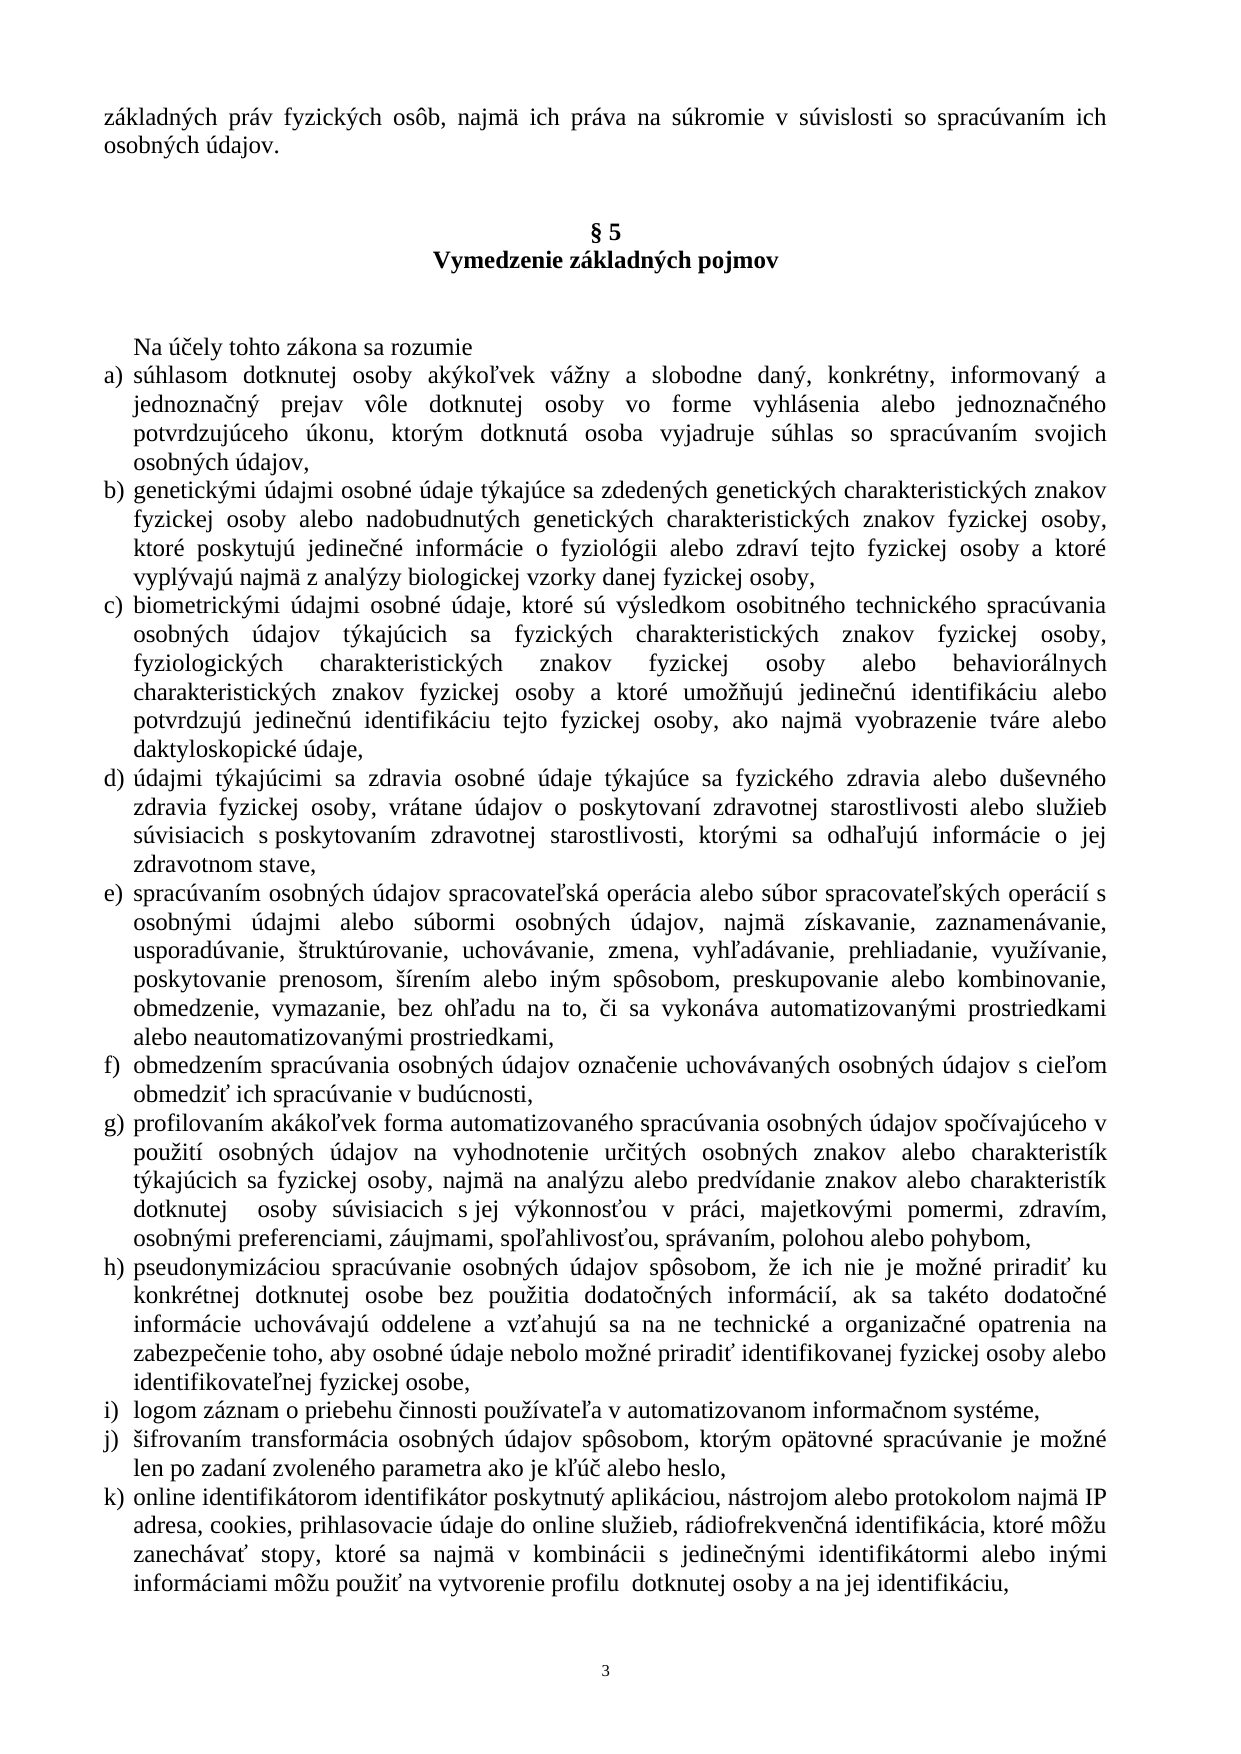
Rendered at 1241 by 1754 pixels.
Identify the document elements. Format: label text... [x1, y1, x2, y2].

list profilovaním akákoľvek forma automatizovaného spracúvania osobných údajov spočívajúceho v použití osobných údajov na vyhodnotenie určitých osobných znakov alebo charakteristík týkajúcich sa fyzickej osoby, najmä na analýzu alebo predvídanie znakov alebo charakteristík dotknutej osoby súvisiacich s jej výkonnosťou v práci, majetkovými pomermi, zdravím, osobnými preferenciami, záujmami, spoľahlivosťou, správaním, polohou alebo pohybom, [103, 1108, 1107, 1252]
text Na účely tohto zákona sa rozumie [103, 332, 1107, 361]
list šifrovaním transformácia osobných údajov spôsobom, ktorým opätovné spracúvanie je možné len po zadaní zvoleného parametra ako je kľúč alebo heslo, [103, 1424, 1107, 1482]
subtitle Vymedzenie základných pojmov [103, 246, 1107, 274]
list pseudonymizáciou spracúvanie osobných údajov spôsobom, že ich nie je možné priradiť ku konkrétnej dotknutej osobe bez použitia dodatočných informácií, ak sa takéto dodatočné informácie uchovávajú oddelene a vzťahujú sa na ne technické a organizačné opatrenia na zabezpečenie toho, aby osobné údaje nebolo možné priradiť identifikovanej fyzickej osoby alebo identifikovateľnej fyzickej osobe, [103, 1252, 1107, 1396]
list online identifikátorom identifikátor poskytnutý aplikáciou, nástrojom alebo protokolom najmä IP adresa, cookies, prihlasovacie údaje do online služieb, rádiofrekvenčná identifikácia, ktoré môžu zanechávať stopy, ktoré sa najmä v kombinácii s jedinečnými identifikátormi alebo inými informáciami môžu použiť na vytvorenie profilu dotknutej osoby a na jej identifikáciu, [103, 1482, 1107, 1597]
list spracúvaním osobných údajov spracovateľská operácia alebo súbor spracovateľských operácií s osobnými údajmi alebo súbormi osobných údajov, najmä získavanie, zaznamenávanie, usporadúvanie, štruktúrovanie, uchovávanie, zmena, vyhľadávanie, prehliadanie, využívanie, poskytovanie prenosom, šírením alebo iným spôsobom, preskupovanie alebo kombinovanie, obmedzenie, vymazanie, bez ohľadu na to, či sa vykonáva automatizovanými prostriedkami alebo neautomatizovanými prostriedkami, [103, 878, 1107, 1051]
list logom záznam o priebehu činnosti používateľa v automatizovanom informačnom systéme, [103, 1396, 1107, 1424]
list biometrickými údajmi osobné údaje, ktoré sú výsledkom osobitného technického spracúvania osobných údajov týkajúcich sa fyzických charakteristických znakov fyzickej osoby, fyziologických charakteristických znakov fyzickej osoby alebo behaviorálnych charakteristických znakov fyzickej osoby a ktoré umožňujú jedinečnú identifikáciu alebo potvrdzujú jedinečnú identifikáciu tejto fyzickej osoby, ako najmä vyobrazenie tváre alebo daktyloskopické údaje, [103, 591, 1107, 763]
list súhlasom dotknutej osoby akýkoľvek vážny a slobodne daný, konkrétny, informovaný a jednoznačný prejav vôle dotknutej osoby vo forme vyhlásenia alebo jednoznačného potvrdzujúceho úkonu, ktorým dotknutá osoba vyjadruje súhlas so spracúvaním svojich osobných údajov, [103, 361, 1107, 476]
list obmedzením spracúvania osobných údajov označenie uchovávaných osobných údajov s cieľom obmedziť ich spracúvanie v budúcnosti, [103, 1051, 1107, 1108]
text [103, 102, 1107, 159]
list genetickými údajmi osobné údaje týkajúce sa zdedených genetických charakteristických znakov fyzickej osoby alebo nadobudnutých genetických charakteristických znakov fyzickej osoby, ktoré poskytujú jedinečné informácie o fyziológii alebo zdraví tejto fyzickej osoby a ktoré vyplývajú najmä z analýzy biologickej vzorky danej fyzickej osoby, [103, 476, 1107, 591]
list údajmi týkajúcimi sa zdravia osobné údaje týkajúce sa fyzického zdravia alebo duševného zdravia fyzickej osoby, vrátane údajov o poskytovaní zdravotnej starostlivosti alebo služieb súvisiacich s poskytovaním zdravotnej starostlivosti, ktorými sa odhaľujú informácie o jej zdravotnom stave, [103, 763, 1107, 878]
